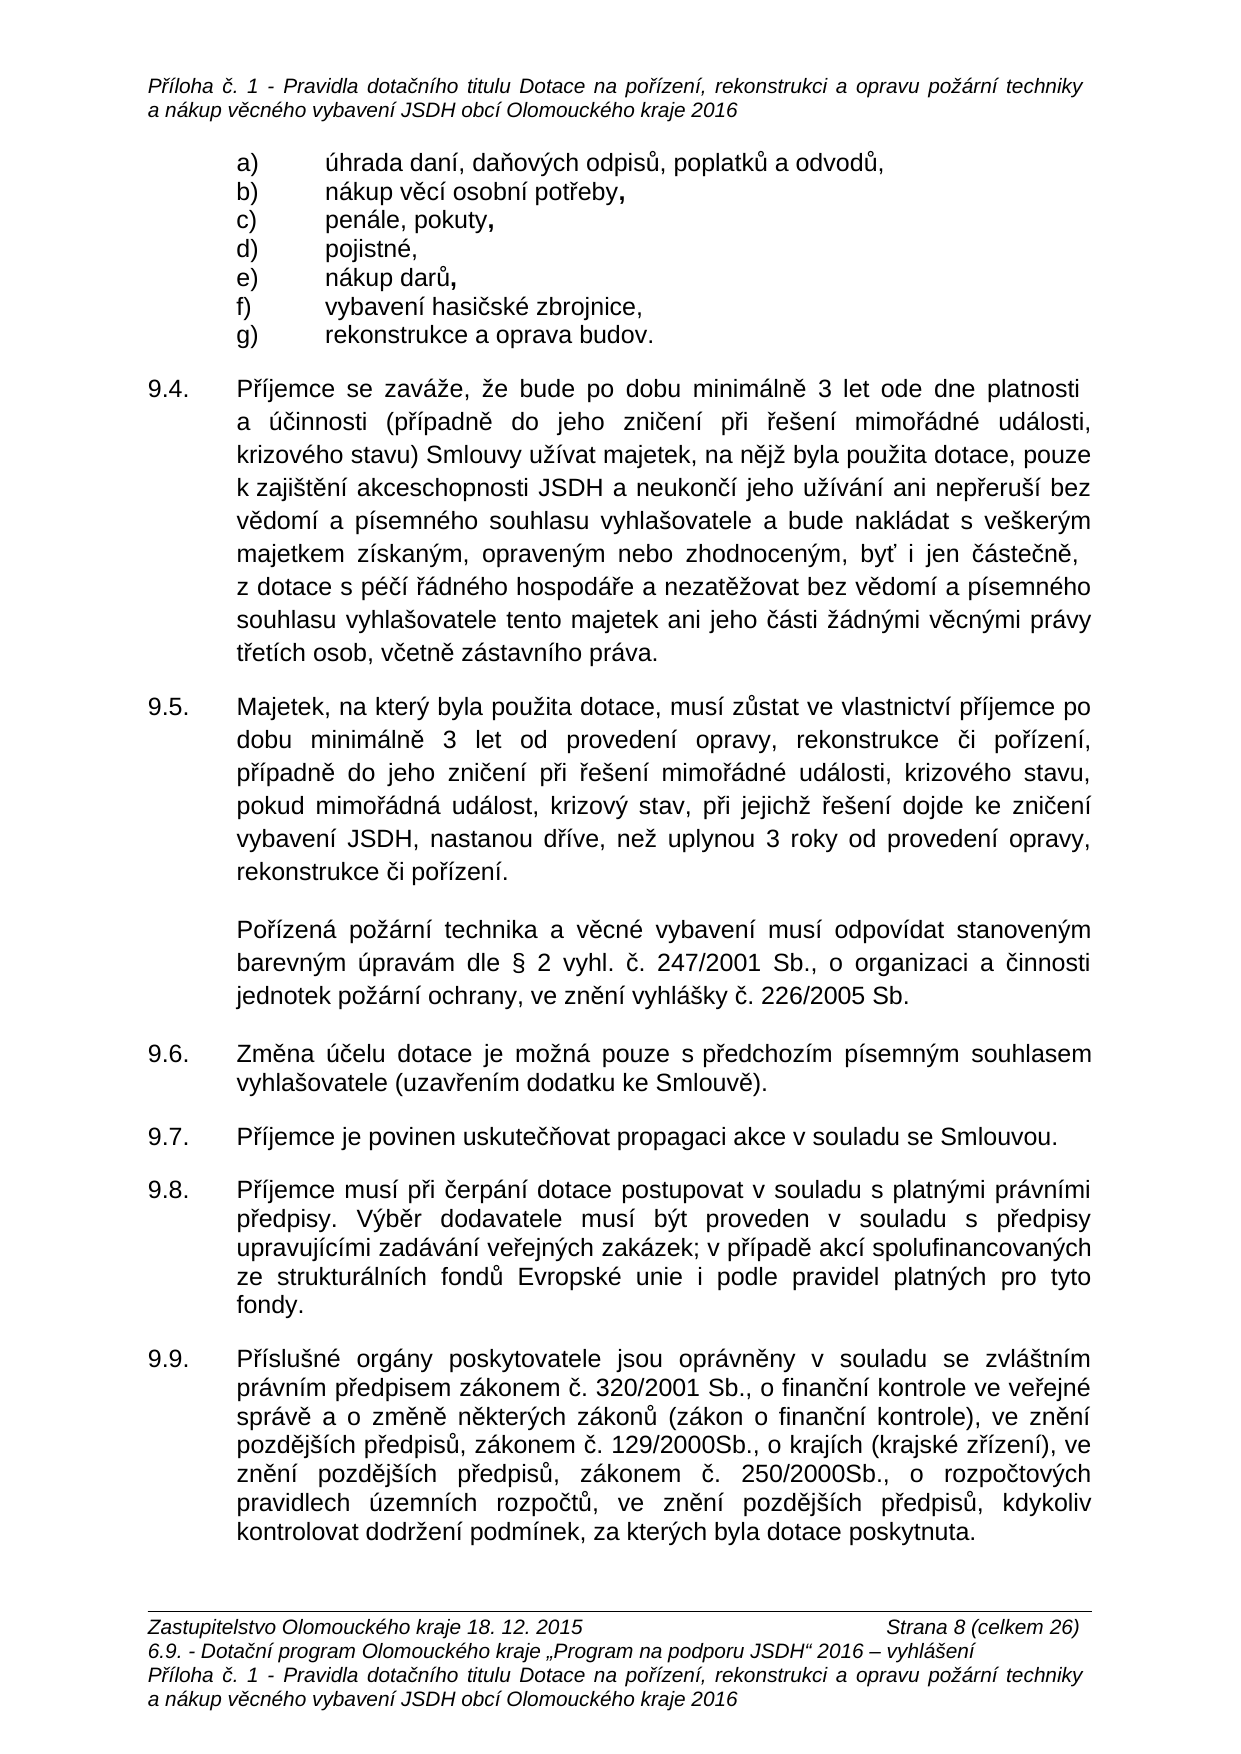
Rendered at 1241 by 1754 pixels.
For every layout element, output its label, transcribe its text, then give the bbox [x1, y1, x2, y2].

list vybavení hasičské zbrojnice, [236, 291, 1092, 320]
list Příjemce se zaváže, že bude po dobu minimálně 3 let ode dne platnosti a účinnosti (případně do jeho zničení při řešení mimořádné události, krizového stavu) Smlouvy užívat majetek, na nějž byla použita dotace, pouze k zajištění akceschopnosti JSDH a neukončí jeho užívání ani nepřeruší bez vědomí a písemného souhlasu vyhlašovatele a bude nakládat s veškerým majetkem získaným, opraveným nebo zhodnoceným, byť i jen částečně, z dotace s péčí řádného hospodáře a nezatěžovat bez vědomí a písemného souhlasu vyhlašovatele tento majetek ani jeho části žádnými věcnými právy třetích osob, včetně zástavního práva. [148, 374, 1092, 667]
list penále, pokuty, [236, 205, 1092, 234]
list Příslušné orgány poskytovatele jsou oprávněny v souladu se zvláštním právním předpisem zákonem č. 320/2001 Sb., o finanční kontrole ve veřejné správě a o změně některých zákonů (zákon o finanční kontrole), ve znění pozdějších předpisů, zákonem č. 129/2000Sb., o krajích (krajské zřízení), ve znění pozdějších předpisů, zákonem č. 250/2000Sb., o rozpočtových pravidlech územních rozpočtů, ve znění pozdějších předpisů, kdykoliv kontrolovat dodržení podmínek, za kterých byla dotace poskytnuta. [148, 1344, 1092, 1545]
list Změna účelu dotace je možná pouze s předchozím písemným souhlasem vyhlašovatele (uzavřením dodatku ke Smlouvě). [148, 1039, 1092, 1097]
list nákup darů, [236, 263, 1092, 291]
list pojistné, [236, 234, 1092, 263]
list Příjemce je povinen uskutečňovat propagaci akce v souladu se Smlouvou. [148, 1122, 1092, 1150]
list Pořízená požární technika a věcné vybavení musí odpovídat stanoveným barevným úpravám dle § 2 vyhl. č. 247/2001 Sb., o organizaci a činnosti jednotek požární ochrany, ve znění vyhlášky č. 226/2005 Sb. [236, 915, 1092, 1010]
list rekonstrukce a oprava budov. [236, 320, 1092, 349]
list Příjemce musí při čerpání dotace postupovat v souladu s platnými právními předpisy. Výběr dodavatele musí být proveden v souladu s předpisy upravujícími zadávání veřejných zakázek; v případě akcí spolufinancovaných ze strukturálních fondů Evropské unie i podle pravidel platných pro tyto fondy. [148, 1175, 1092, 1319]
list úhrada daní, daňových odpisů, poplatků a odvodů, [236, 148, 1092, 176]
list nákup věcí osobní potřeby, [236, 176, 1092, 205]
list Majetek, na který byla použita dotace, musí zůstat ve vlastnictví příjemce po dobu minimálně 3 let od provedení opravy, rekonstrukce či pořízení, případně do jeho zničení při řešení mimořádné události, krizového stavu, pokud mimořádná událost, krizový stav, při jejichž řešení dojde ke zničení vybavení JSDH, nastanou dříve, než uplynou 3 roky od provedení opravy, rekonstrukce či pořízení. [148, 692, 1092, 886]
